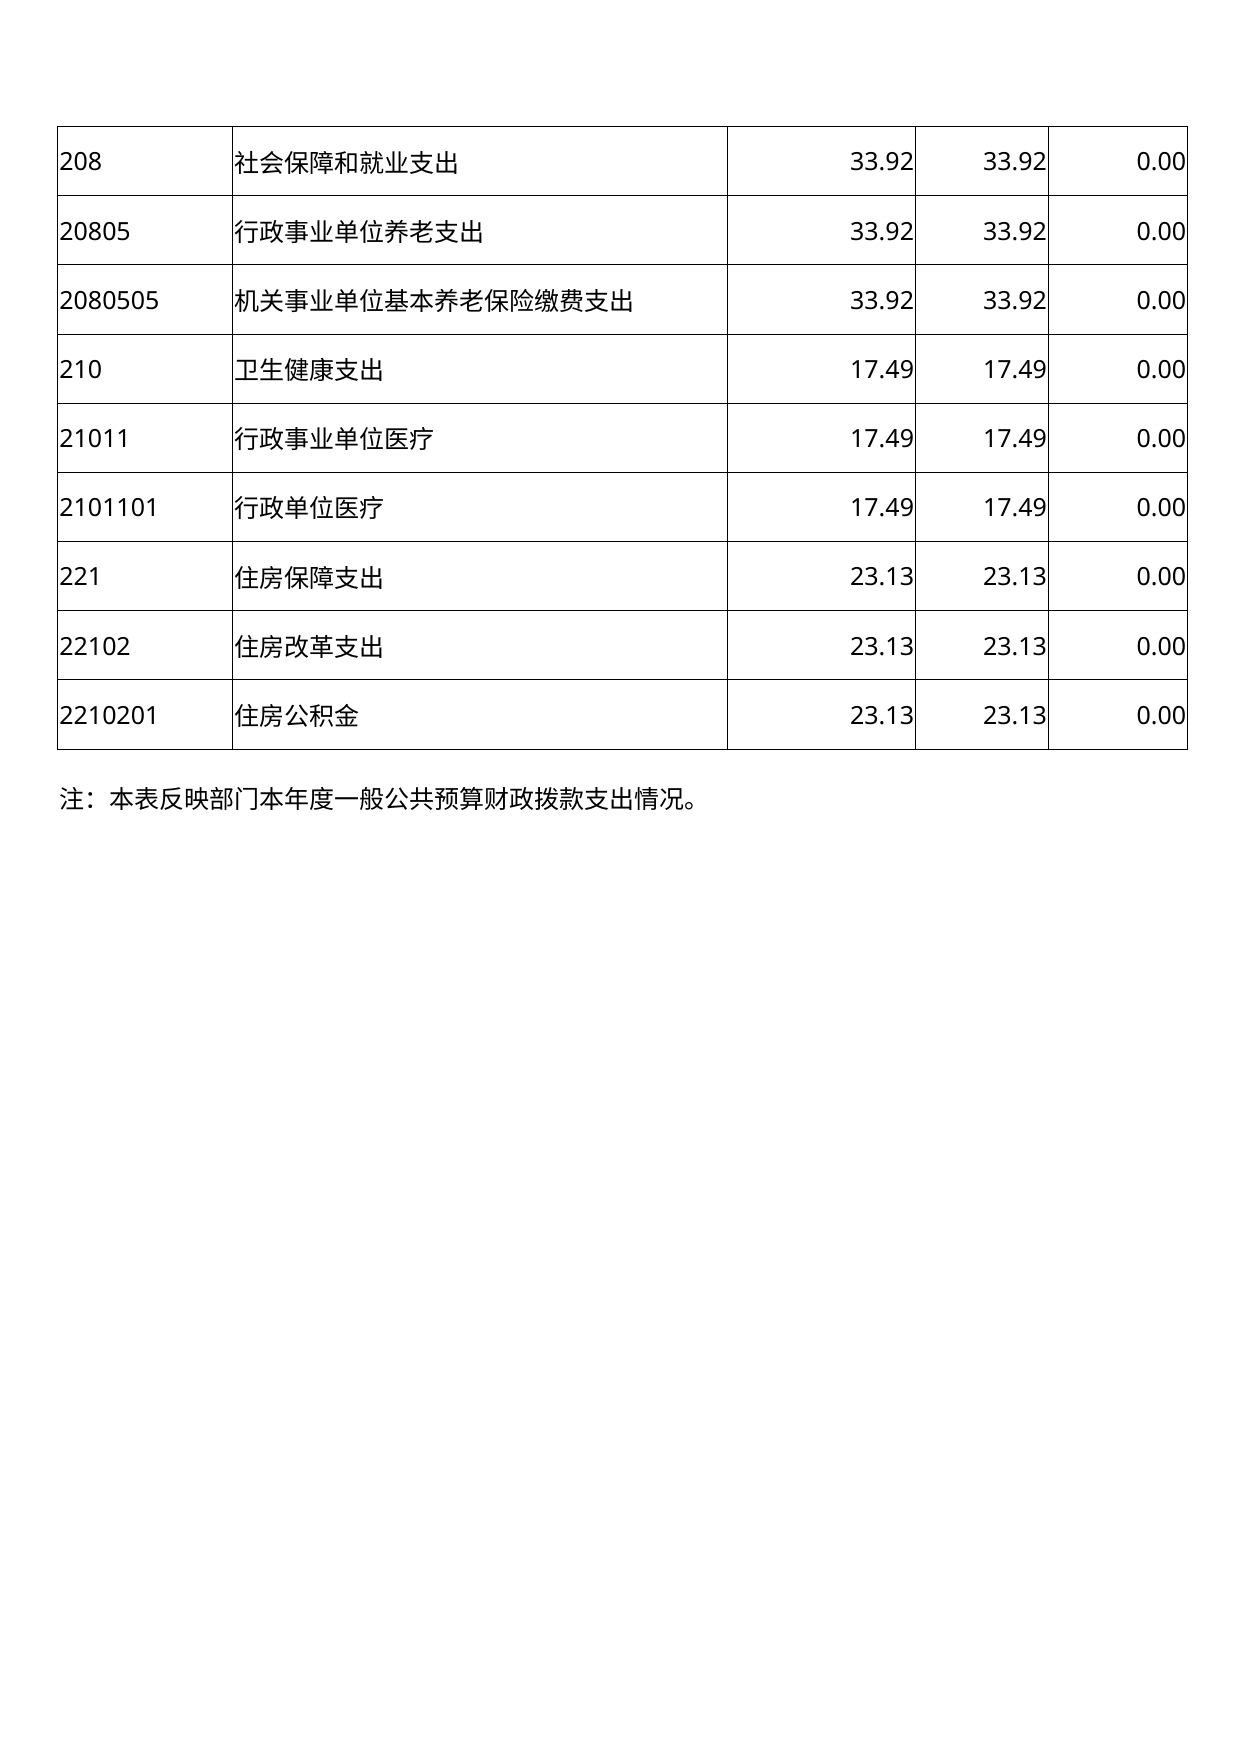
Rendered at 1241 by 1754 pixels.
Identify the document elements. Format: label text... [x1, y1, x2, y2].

table_cell 0.00 [1049, 542, 1187, 610]
table_cell 17.49 [916, 473, 1048, 541]
table_cell 23.13 [728, 611, 915, 679]
table_cell 机关事业单位基本养老保险缴费支出 [233, 265, 727, 333]
table_cell 21011 [58, 404, 232, 472]
table_cell 33.92 [728, 196, 915, 264]
table_cell 23.13 [916, 542, 1048, 610]
table_cell 0.00 [1049, 265, 1187, 333]
table_cell 0.00 [1049, 680, 1187, 748]
table_cell 住房改革支出 [233, 611, 727, 679]
table_cell 23.13 [916, 611, 1048, 679]
table_cell 23.13 [916, 680, 1048, 748]
table_cell 0.00 [1049, 611, 1187, 679]
table_cell 0.00 [1049, 196, 1187, 264]
table_cell 33.92 [728, 127, 915, 195]
table_cell 0.00 [1049, 404, 1187, 472]
table_cell 卫生健康支出 [233, 335, 727, 403]
table_cell 17.49 [728, 335, 915, 403]
table_cell 住房保障支出 [233, 542, 727, 610]
table_cell 33.92 [916, 196, 1048, 264]
table_cell 社会保障和就业支出 [233, 127, 727, 195]
table_cell 2101101 [58, 473, 232, 541]
table_cell 行政事业单位养老支出 [233, 196, 727, 264]
table_cell 17.49 [916, 335, 1048, 403]
table_cell 17.49 [728, 473, 915, 541]
table_cell 221 [58, 542, 232, 610]
table_cell 33.92 [916, 127, 1048, 195]
table_cell 210 [58, 335, 232, 403]
table_cell 23.13 [728, 542, 915, 610]
table_cell 17.49 [728, 404, 915, 472]
table_cell 20805 [58, 196, 232, 264]
table_cell 0.00 [1049, 473, 1187, 541]
table_cell 33.92 [916, 265, 1048, 333]
table_cell 208 [58, 127, 232, 195]
table_cell 2210201 [58, 680, 232, 748]
table_cell 33.92 [728, 265, 915, 333]
table_cell 17.49 [916, 404, 1048, 472]
table_cell 注：本表反映部门本年度一般公共预算财政拨款支出情况。 [58, 750, 1187, 845]
table_cell 23.13 [728, 680, 915, 748]
table_cell 行政单位医疗 [233, 473, 727, 541]
table_cell 住房公积金 [233, 680, 727, 748]
table_cell 2080505 [58, 265, 232, 333]
table_cell 行政事业单位医疗 [233, 404, 727, 472]
table_cell 0.00 [1049, 127, 1187, 195]
table_cell 0.00 [1049, 335, 1187, 403]
table_cell 22102 [58, 611, 232, 679]
